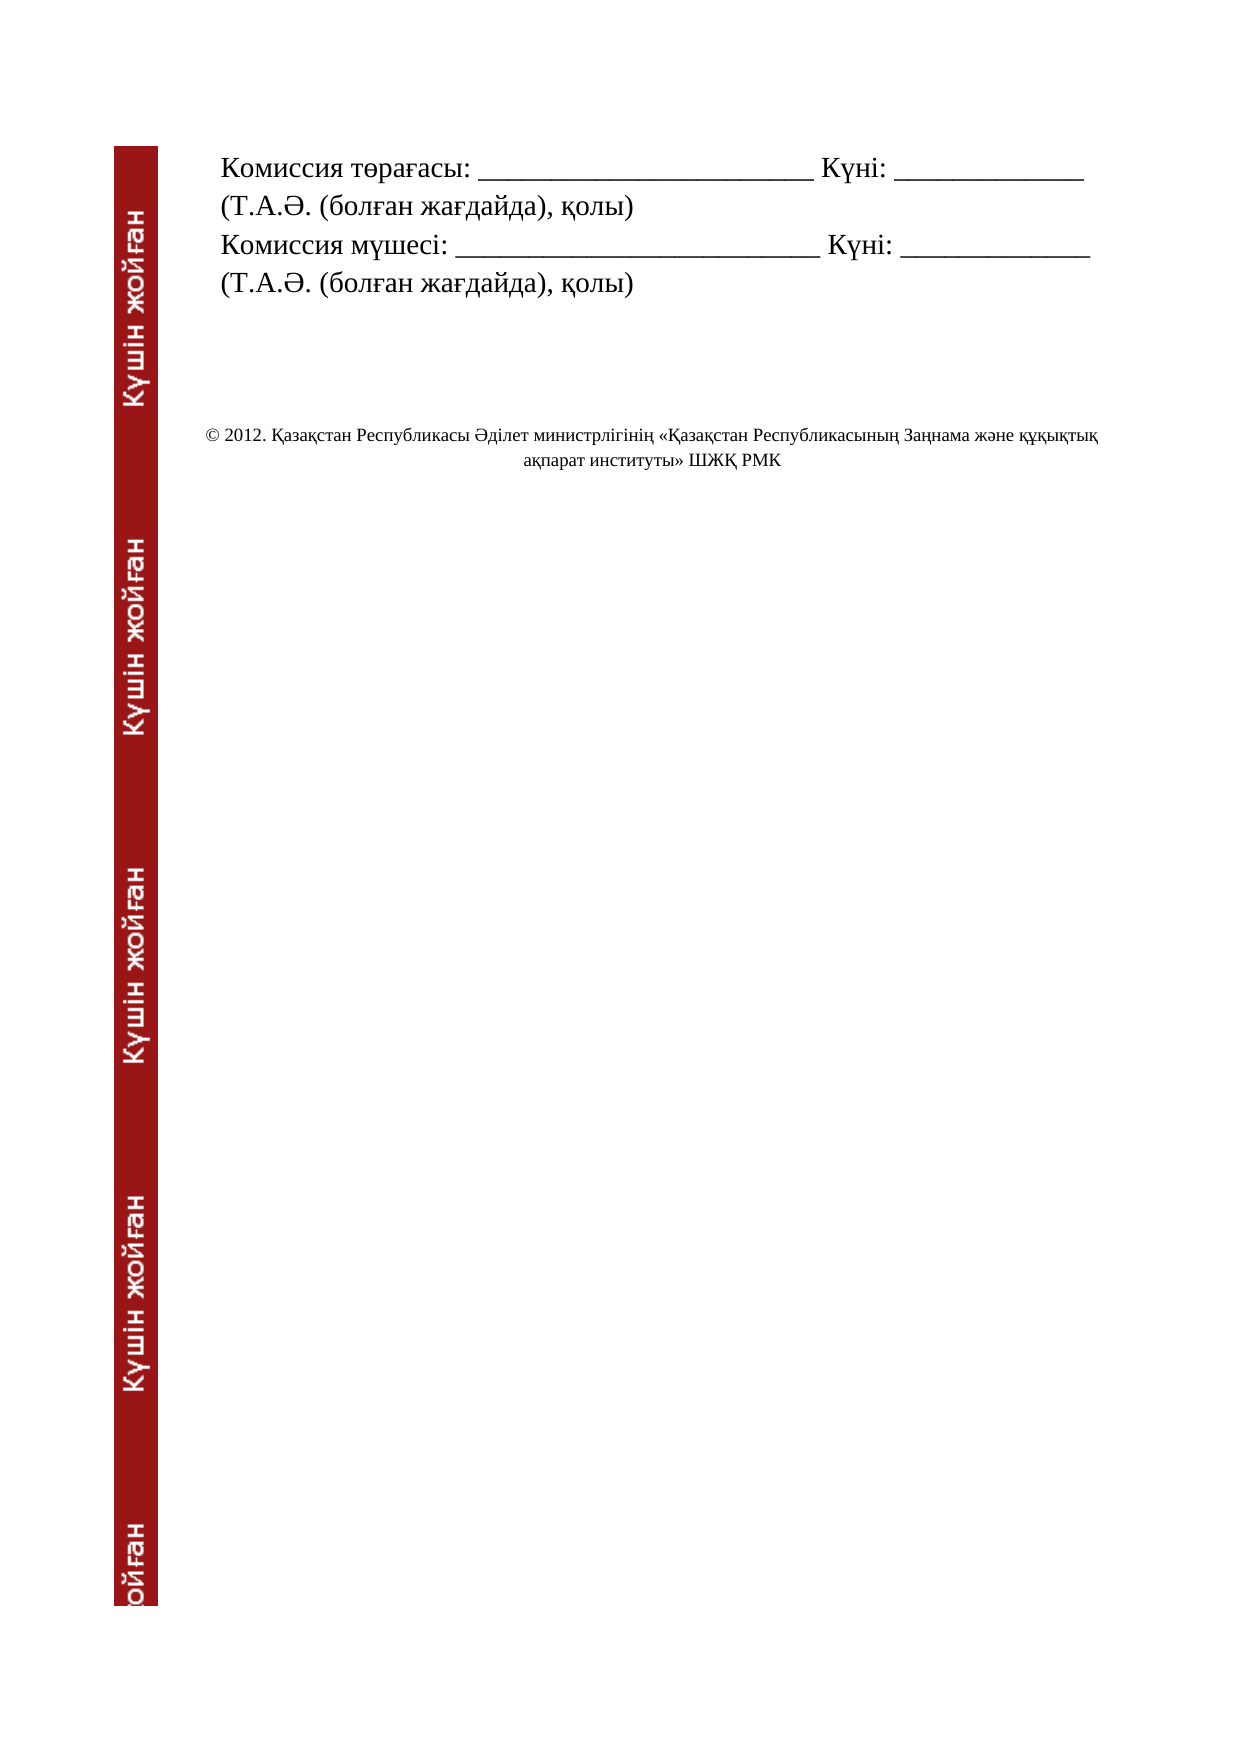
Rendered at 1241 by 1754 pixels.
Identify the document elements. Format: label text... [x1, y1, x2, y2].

picture [114, 146, 158, 150]
text © 2012. Қазақстан Республикасы Әділет министрлігінің «Қазақстан Республикасының Заңнама және құқықтық ақпарат институты» ШЖҚ РМК [112, 424, 1128, 470]
picture [114, 329, 158, 424]
picture [114, 470, 158, 1606]
